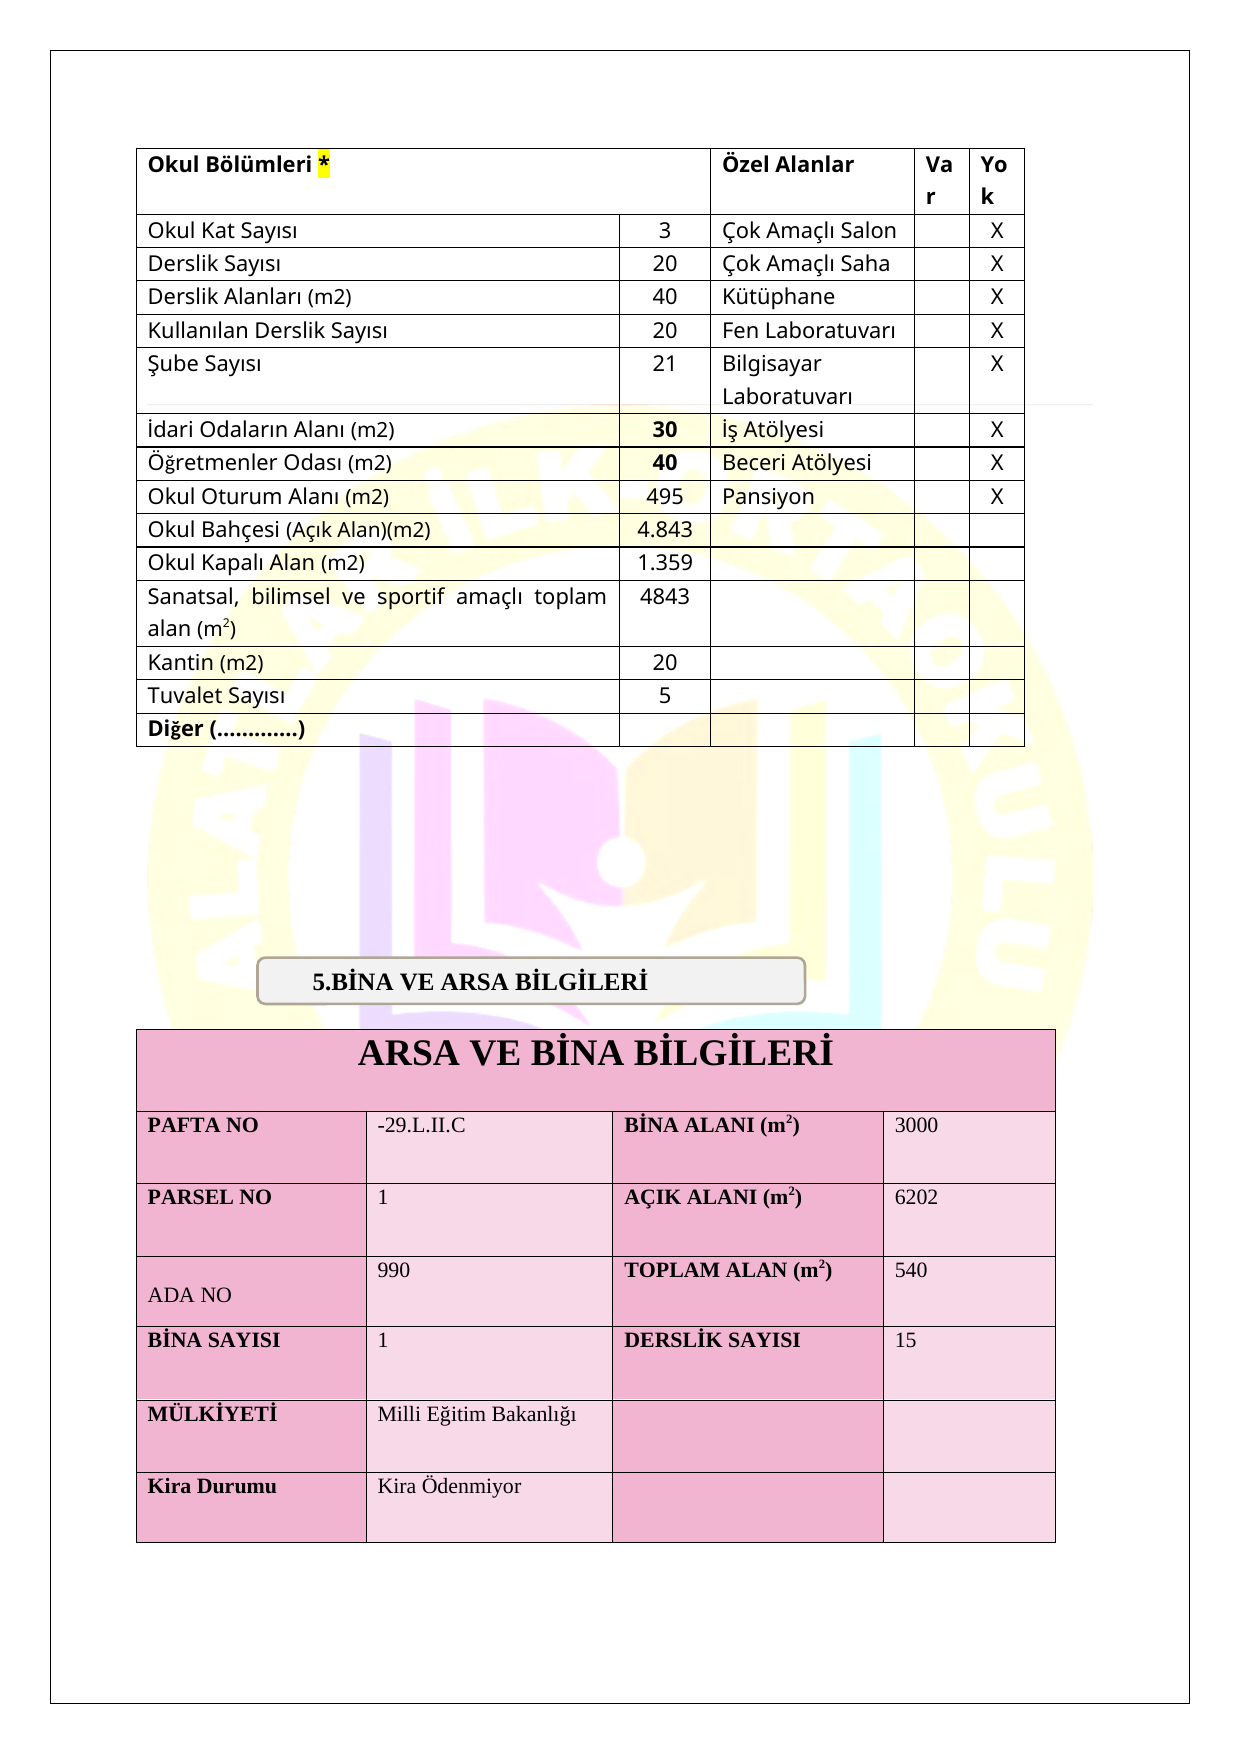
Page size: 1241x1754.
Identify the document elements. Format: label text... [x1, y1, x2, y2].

table_cell Derslik Sayısı [137, 248, 619, 280]
table_cell 1 [367, 1184, 612, 1256]
table_cell Bilgisayar Laboratuvarı [711, 348, 914, 413]
table_cell 21 [620, 348, 710, 413]
table_cell Kullanılan Derslik Sayısı [137, 315, 619, 347]
table_cell X [970, 414, 1024, 446]
table_cell [915, 281, 969, 314]
table_header Okul Bölümleri * [137, 149, 710, 214]
table_cell [915, 215, 969, 247]
table_cell [915, 548, 969, 580]
table_cell 5 [620, 680, 710, 712]
table_cell 4.843 [620, 514, 710, 546]
table_header ARSA VE BİNA BİLGİLERİ [137, 1030, 1055, 1111]
table_cell [915, 315, 969, 347]
table_cell 15 [884, 1327, 1055, 1399]
table_cell X [970, 281, 1024, 314]
table_cell X [970, 448, 1024, 480]
table_cell PAFTA NO [137, 1112, 366, 1183]
table_cell [915, 448, 969, 480]
table_cell [970, 581, 1024, 646]
table_header Yok [970, 149, 1024, 214]
table_cell Çok Amaçlı Salon [711, 215, 914, 247]
table_cell [711, 714, 914, 746]
table_cell X [970, 481, 1024, 513]
table_cell [915, 481, 969, 513]
table_header Özel Alanlar [711, 149, 914, 214]
table_cell [915, 714, 969, 746]
table_cell [970, 647, 1024, 679]
table_cell 1 [367, 1327, 612, 1399]
table_cell [915, 647, 969, 679]
table_cell 4843 [620, 581, 710, 646]
table_cell Kira Ödenmiyor [367, 1473, 612, 1542]
table_cell Fen Laboratuvarı [711, 315, 914, 347]
table_cell 495 [620, 481, 710, 513]
table_cell PARSEL NO [137, 1184, 366, 1256]
table_cell BİNA ALANI (m2) [613, 1112, 883, 1183]
table_cell [711, 647, 914, 679]
table_header Var [915, 149, 969, 214]
table_cell İdari Odaların Alanı (m2) [137, 414, 619, 446]
table_cell 40 [620, 448, 710, 480]
table_cell X [970, 315, 1024, 347]
table_cell [884, 1473, 1055, 1542]
table_cell Okul Bahçesi (Açık Alan)(m2) [137, 514, 619, 546]
table_cell X [970, 348, 1024, 413]
table_cell Sanatsal, bilimsel ve sportif amaçlı toplam alan (m2) [137, 581, 619, 646]
table_cell Okul Kat Sayısı [137, 215, 619, 247]
table_cell Kantin (m2) [137, 647, 619, 679]
table_cell [970, 714, 1024, 746]
table_cell AÇIK ALANI (m2) [613, 1184, 883, 1256]
table_cell Pansiyon [711, 481, 914, 513]
table_cell Okul Kapalı Alan (m2) [137, 548, 619, 580]
table_cell Okul Oturum Alanı (m2) [137, 481, 619, 513]
table_cell [915, 514, 969, 546]
table_cell 540 [884, 1257, 1055, 1326]
table_cell [884, 1401, 1055, 1472]
table_cell 3 [620, 215, 710, 247]
table_cell 40 [620, 281, 710, 314]
table_cell 990 [367, 1257, 612, 1326]
table_cell Tuvalet Sayısı [137, 680, 619, 712]
table_cell [970, 548, 1024, 580]
table_cell Kütüphane [711, 281, 914, 314]
table_cell 30 [620, 414, 710, 446]
table_cell TOPLAM ALAN (m2) [613, 1257, 883, 1326]
table_cell X [970, 215, 1024, 247]
table_cell [711, 680, 914, 712]
table_cell Derslik Alanları (m2) [137, 281, 619, 314]
table_cell Beceri Atölyesi [711, 448, 914, 480]
table_cell Çok Amaçlı Saha [711, 248, 914, 280]
table_cell 20 [620, 647, 710, 679]
table_cell [915, 348, 969, 413]
table_cell [711, 581, 914, 646]
table_cell BİNA SAYISI [137, 1327, 366, 1399]
table_cell 20 [620, 315, 710, 347]
table_cell Milli Eğitim Bakanlığı [367, 1401, 612, 1472]
table_cell -29.L.II.C [367, 1112, 612, 1183]
table_cell 20 [620, 248, 710, 280]
table_cell [620, 714, 710, 746]
table_cell [711, 548, 914, 580]
table_cell [613, 1401, 883, 1472]
table_cell Diğer (………….) [137, 714, 619, 746]
table_cell 3000 [884, 1112, 1055, 1183]
table_cell Kira Durumu [137, 1473, 366, 1542]
table_cell MÜLKİYETİ [137, 1401, 366, 1472]
table_cell DERSLİK SAYISI [613, 1327, 883, 1399]
table_cell [711, 514, 914, 546]
table_cell [915, 680, 969, 712]
table_cell [915, 581, 969, 646]
table_cell Öğretmenler Odası (m2) [137, 448, 619, 480]
table_cell İş Atölyesi [711, 414, 914, 446]
table_cell [970, 514, 1024, 546]
table_cell 6202 [884, 1184, 1055, 1256]
table_cell 1.359 [620, 548, 710, 580]
table_cell Şube Sayısı [137, 348, 619, 413]
table_cell [915, 248, 969, 280]
table_cell [613, 1473, 883, 1542]
table_cell [970, 680, 1024, 712]
table_cell ADA NO [137, 1257, 366, 1326]
table_cell [915, 414, 969, 446]
table_cell X [970, 248, 1024, 280]
